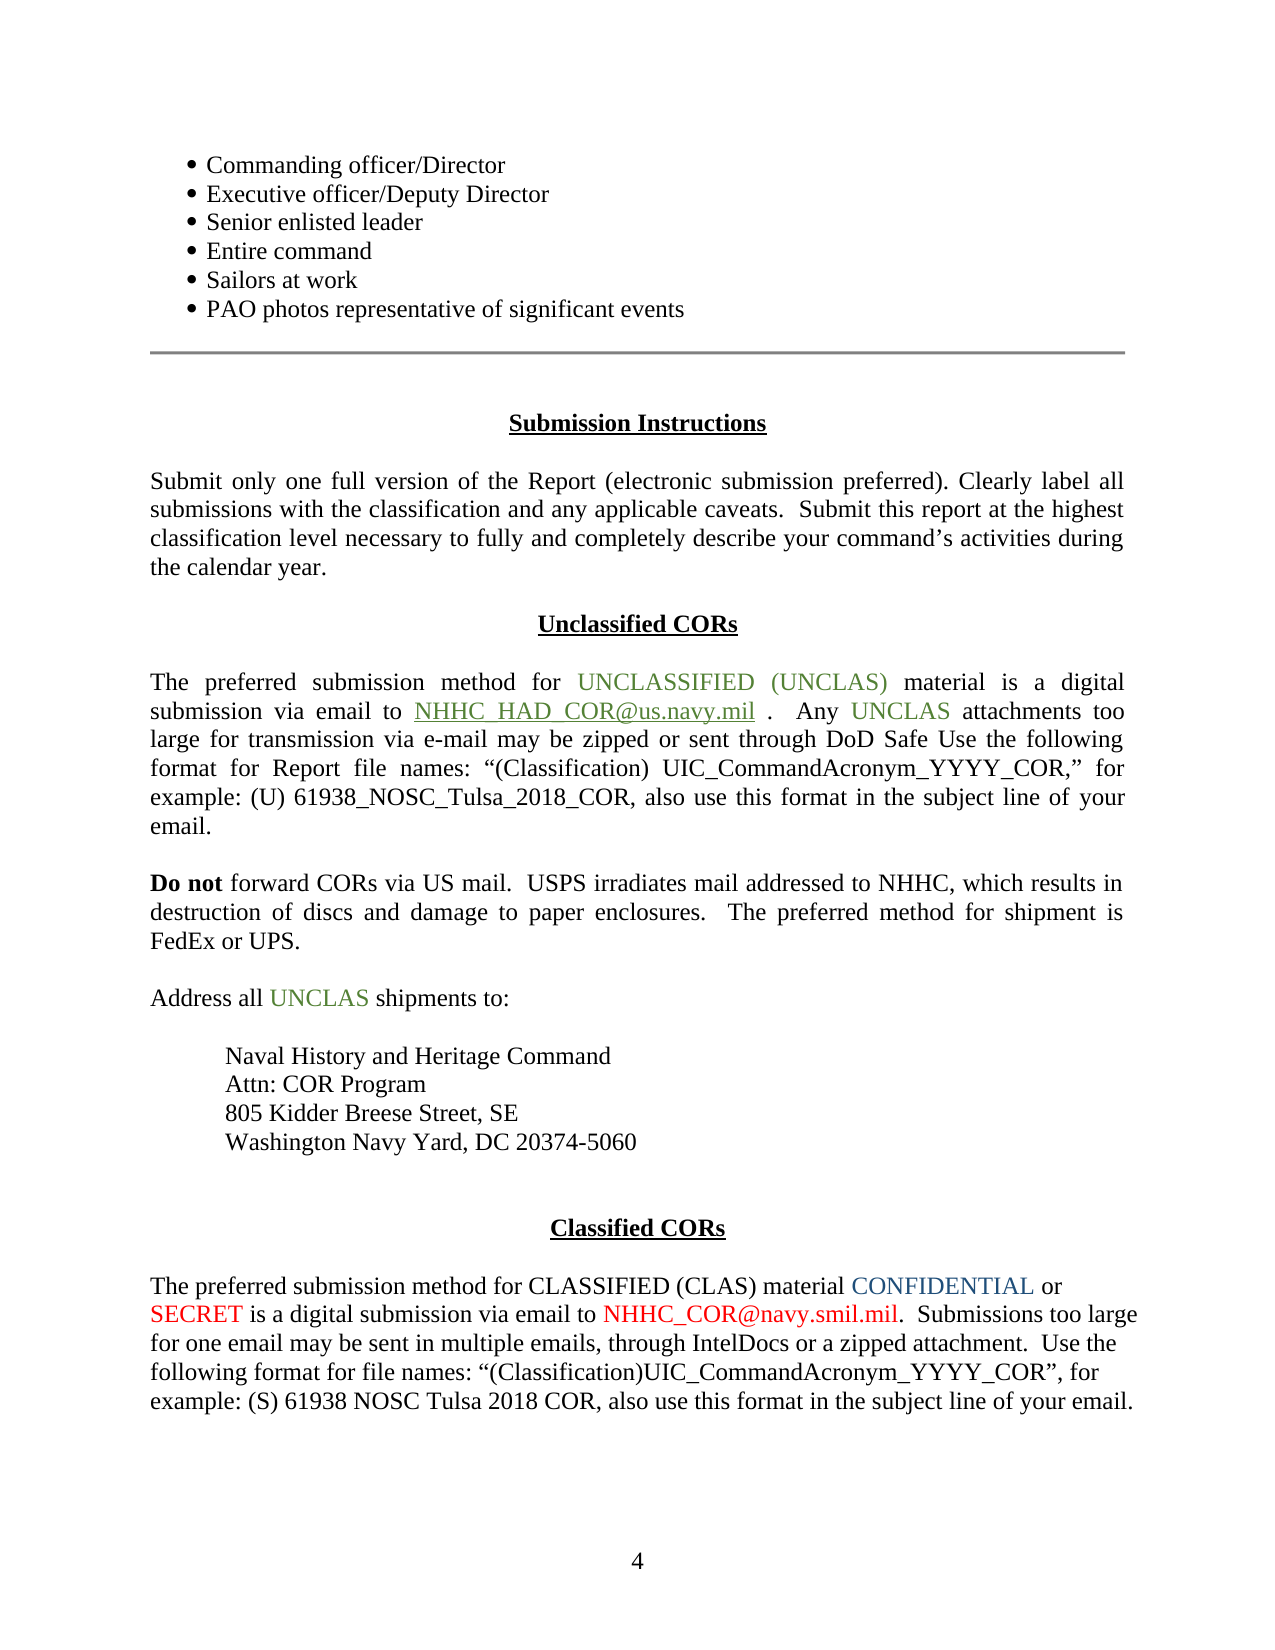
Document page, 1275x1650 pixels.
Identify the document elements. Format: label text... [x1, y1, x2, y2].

text Attn: COR Program 805 Kidder Breese Street, SE Washington Navy Yard, DC 20374-5060 [225, 1069, 1034, 1156]
text Submit only one full version of the Report (electronic submission preferred). Clearly label all submissions with the classification and any applicable caveats. Submit this report at the highest classification level necessary to fully and completely describe your command’s activities during the calendar year. [150, 466, 1125, 581]
list Senior enlisted leader [187, 207, 1125, 236]
list Executive officer/Deputy Director [187, 179, 1125, 207]
list PAO photos representative of significant events [187, 294, 1125, 322]
text Unclassified CORs [150, 609, 1125, 638]
list Entire command [187, 236, 1125, 265]
text Naval History and Heritage Command [150, 1041, 1125, 1069]
text The preferred submission method for CLASSIFIED (CLAS) material CONFIDENTIAL or SECRET is a digital submission via email to NHHC_COR@navy.smil.mil. Submissions too large for one email may be sent in multiple emails, through IntelDocs or a zipped attachment. Use the following format for file names: “(Classification)UIC_CommandAcronym_YYYY_COR”, for example: (S) 61938 NOSC Tulsa 2018 COR, also use this format in the subject line of your email. [150, 1271, 1144, 1414]
list Commanding officer/Director [187, 150, 1125, 179]
text Do not forward CORs via US mail. USPS irradiates mail addressed to NHHC, which results in destruction of discs and damage to paper enclosures. The preferred method for shipment is FedEx or UPS. [150, 868, 1125, 954]
list Sailors at work [187, 265, 1125, 294]
text Submission Instructions [150, 408, 1125, 437]
text The preferred submission method for UNCLASSIFIED (UNCLAS) material is a digital submission via email to NHHC_HAD_COR@us.navy.mil . Any UNCLAS attachments too large for transmission via e-mail may be zipped or sent through DoD Safe Use the following format for Report file names: “(Classification) UIC_CommandAcronym_YYYY_COR,” for example: (U) 61938_NOSC_Tulsa_2018_COR, also use this format in the subject line of your email. [150, 667, 1125, 839]
text Classified CORs [150, 1213, 1125, 1242]
text Address all UNCLAS shipments to: [150, 983, 1125, 1012]
